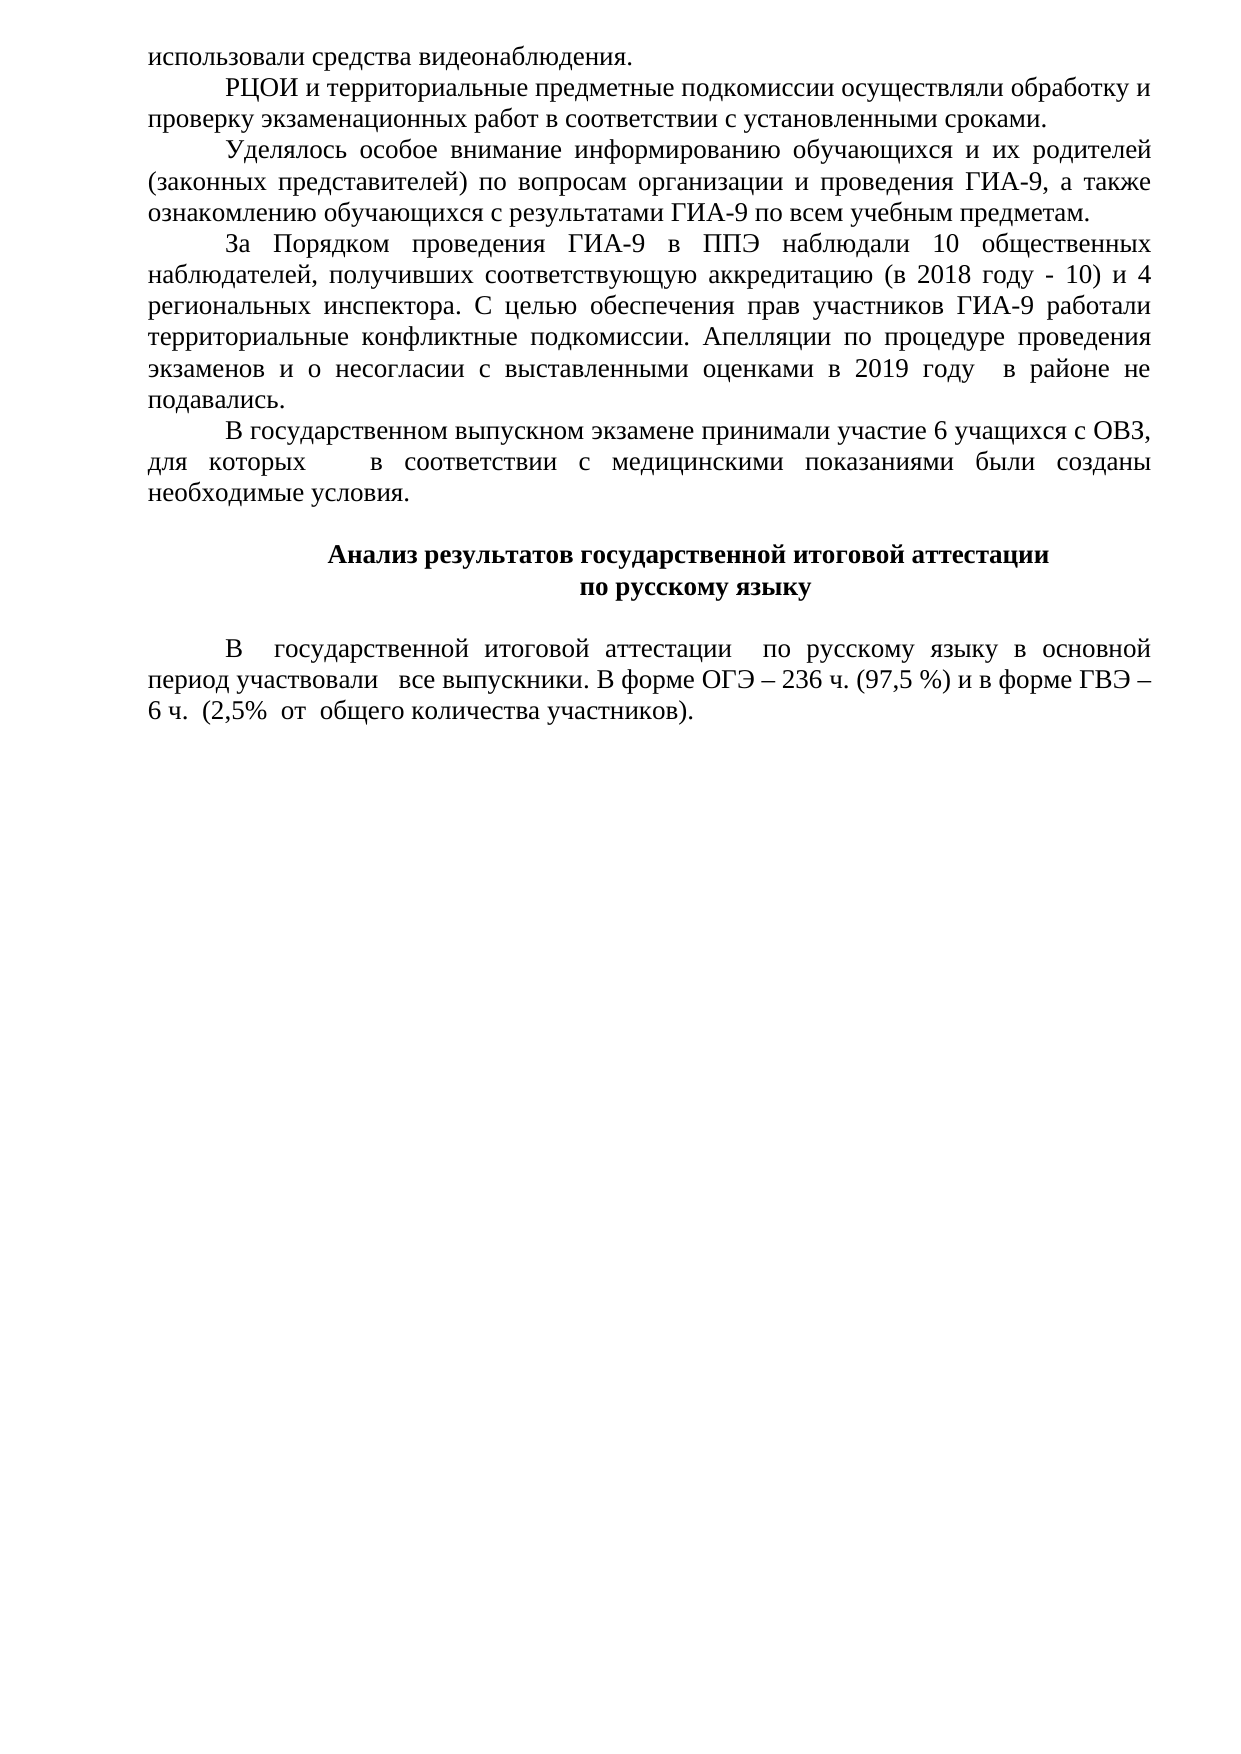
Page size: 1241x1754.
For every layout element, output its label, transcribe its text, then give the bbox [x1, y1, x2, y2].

text Уделялось особое внимание информированию обучающихся и их родителей (законных представителей) по вопросам организации и проведения ГИА-9, а также ознакомлению обучающихся с результатами ГИА-9 по всем учебным предметам. [148, 134, 1152, 227]
text За Порядком проведения ГИА-9 в ППЭ наблюдали 10 общественных наблюдателей, получивших соответствующую аккредитацию (в 2018 году - 10) и 4 региональных инспектора. С целью обеспечения прав участников ГИА-9 работали территориальные конфликтные подкомиссии. Апелляции по процедуре проведения экзаменов и о несогласии с выставленными оценками в 2019 году в районе не подавались. [148, 227, 1152, 414]
text Анализ результатов государственной итоговой аттестации [148, 538, 1152, 570]
text В государственном выпускном экзамене принимали участие 6 учащихся с ОВЗ, для которых в соответствии с медицинскими показаниями были созданы необходимые условия. [148, 414, 1152, 507]
text РЦОИ и территориальные предметные подкомиссии осуществляли обработку и проверку экзаменационных работ в соответствии с установленными сроками. [148, 71, 1152, 134]
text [148, 40, 1152, 71]
text по русскому языку [148, 570, 1152, 601]
text В государственной итоговой аттестации по русскому языку в основной период участвовали все выпускники. В форме ОГЭ – 236 ч. (97,5 %) и в форме ГВЭ – 6 ч. (2,5% от общего количества участников). [148, 632, 1152, 725]
